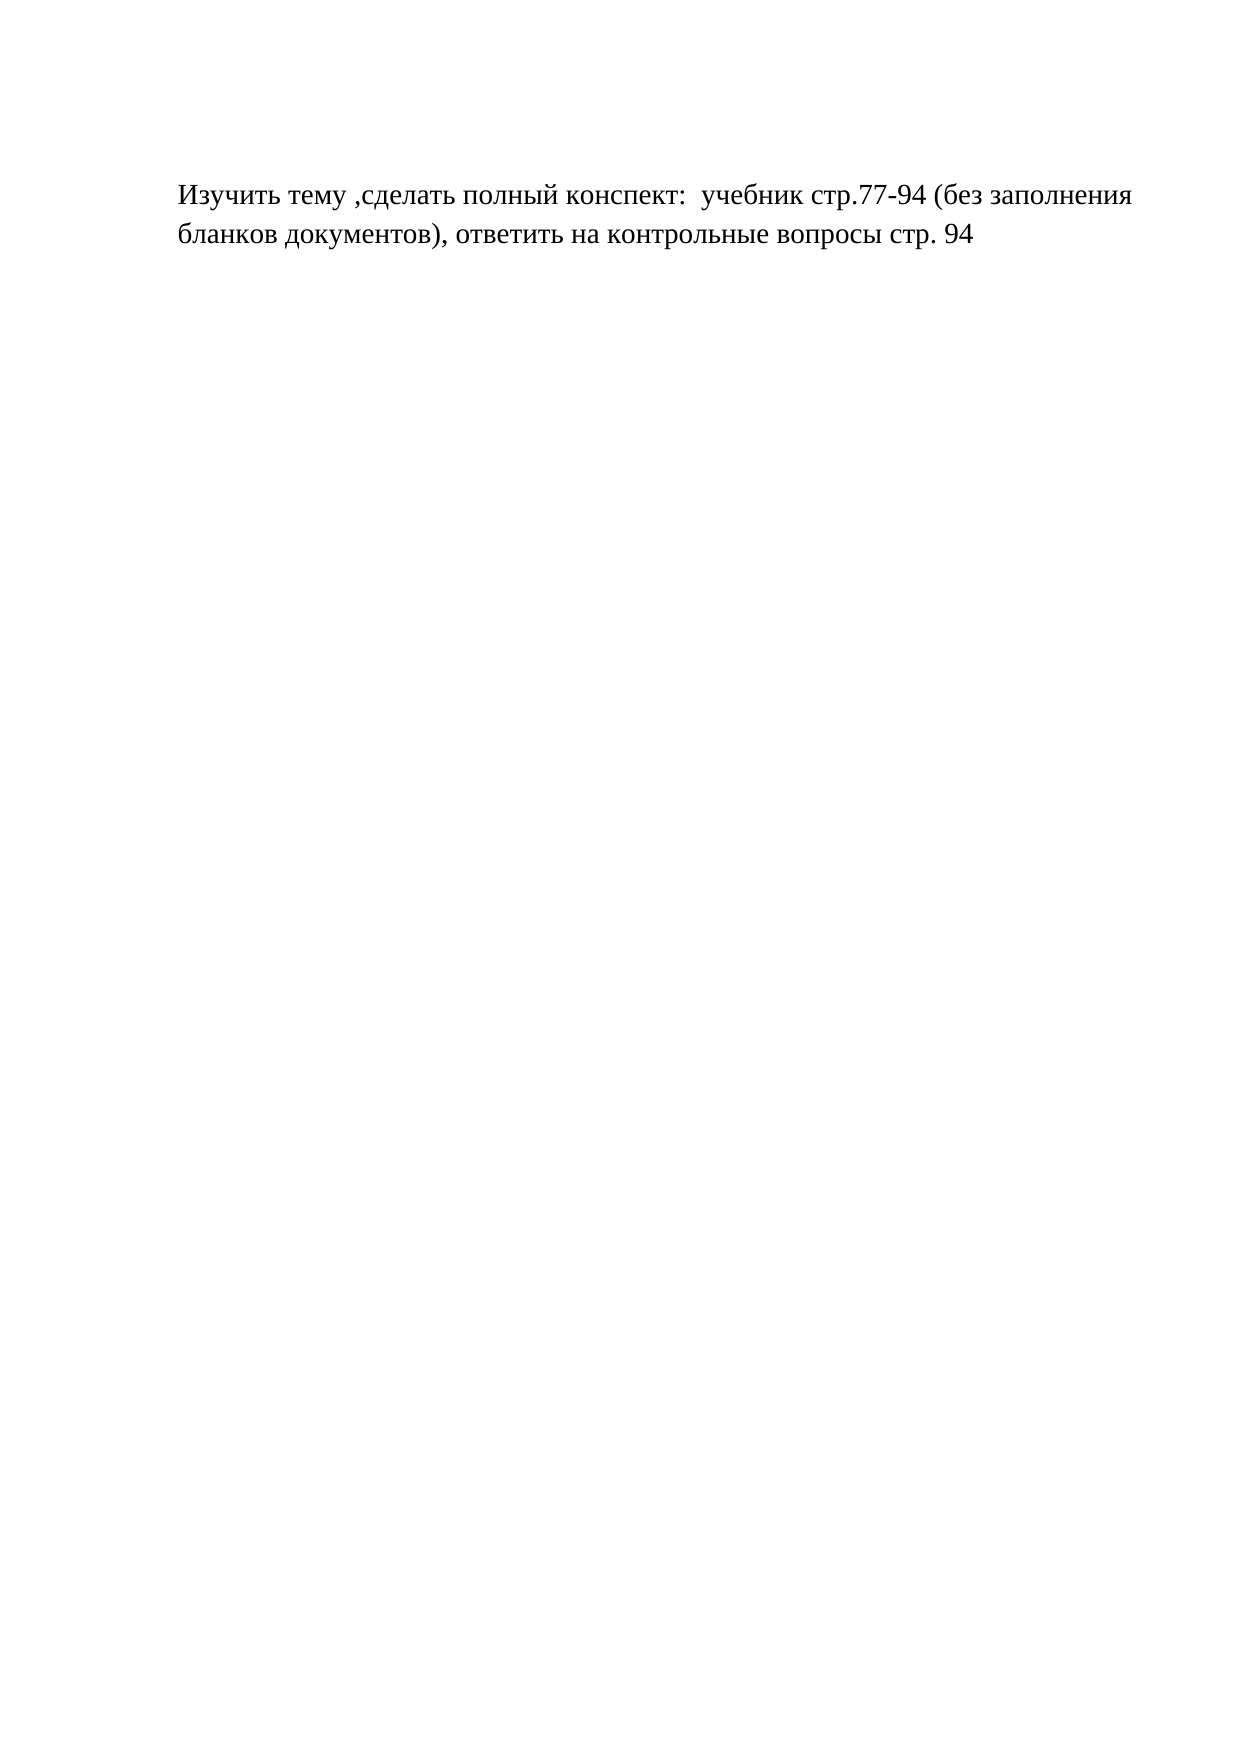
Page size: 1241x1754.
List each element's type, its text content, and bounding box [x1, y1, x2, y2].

text Изучить тему ,сделать полный конспект: учебник стр.77-94 (без заполнения бланков документов), ответить на контрольные вопросы стр. 94 [177, 177, 1152, 249]
